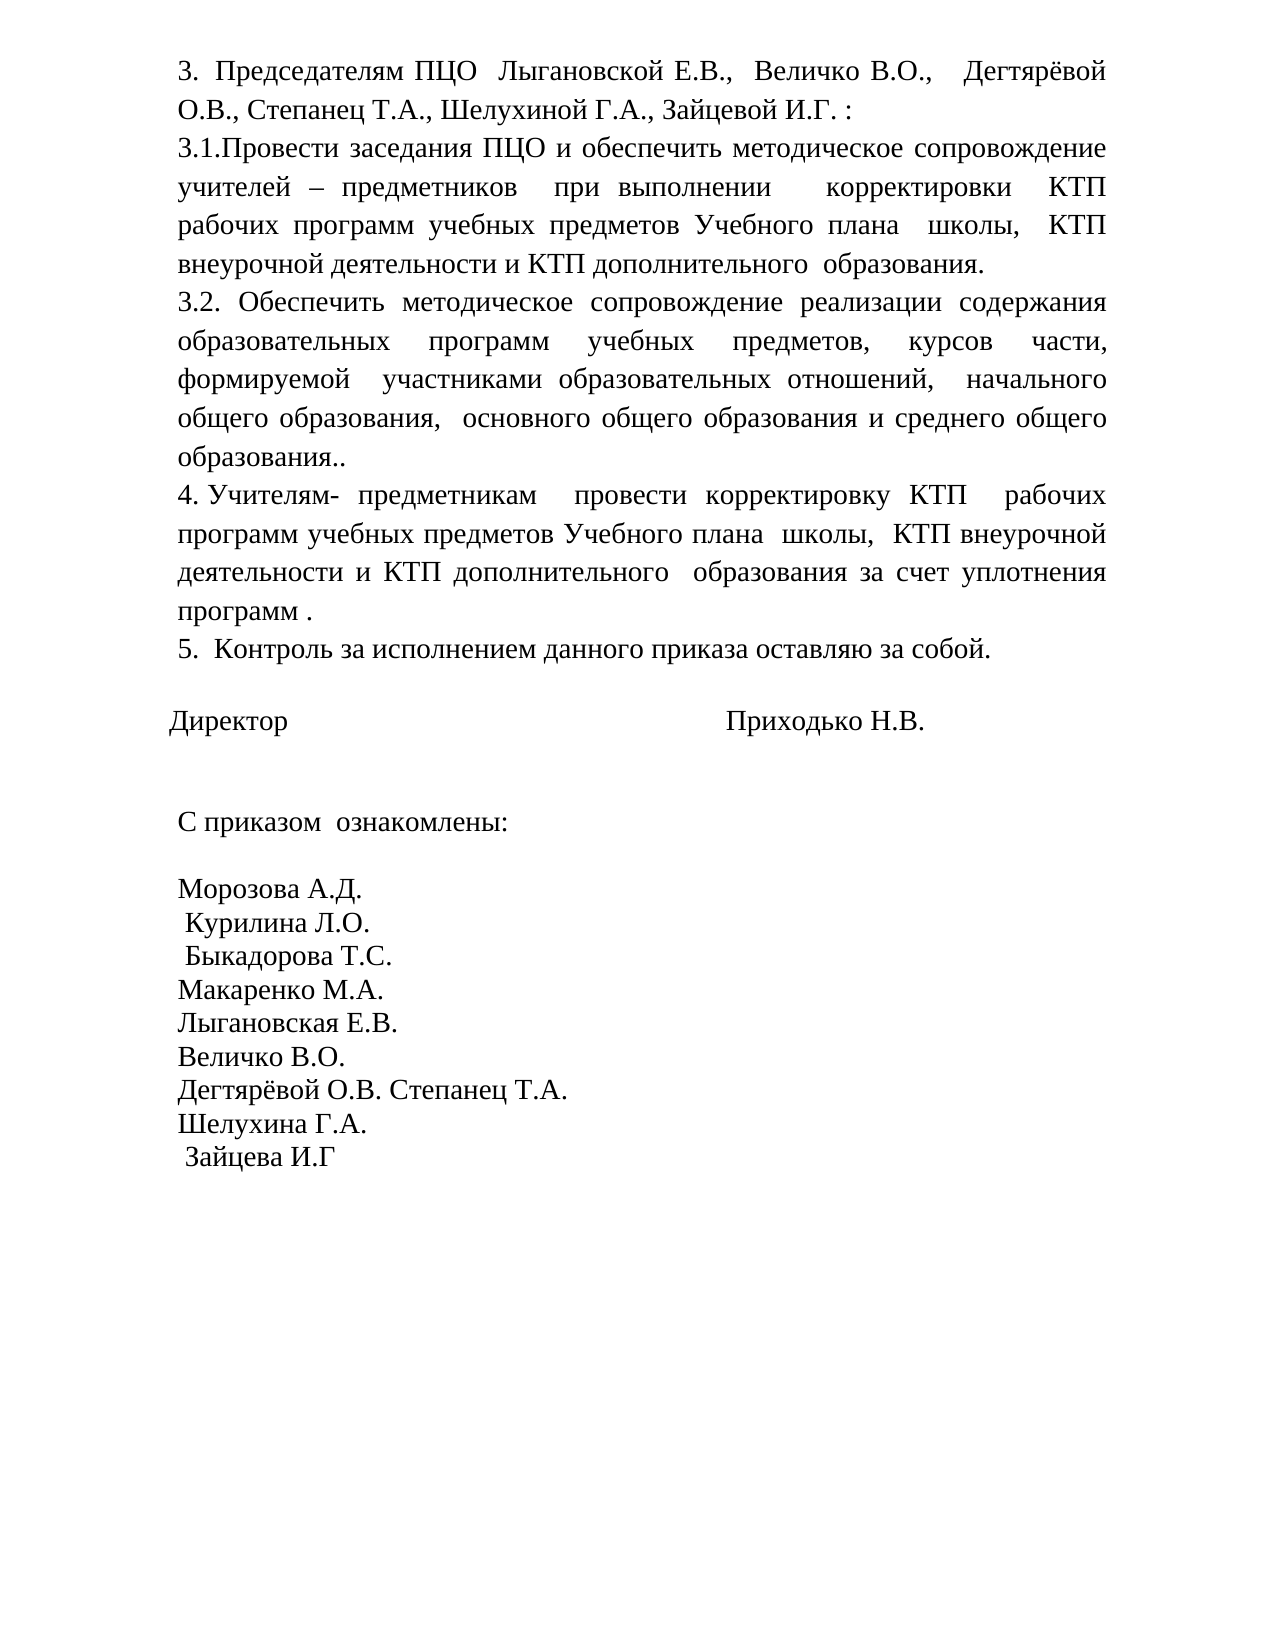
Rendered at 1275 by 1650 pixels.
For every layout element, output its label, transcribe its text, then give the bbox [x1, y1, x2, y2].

text Лыгановская Е.В. [177, 1005, 1107, 1039]
text Величко В.О. [177, 1039, 1107, 1072]
text 3.2. Обеспечить методическое сопровождение реализации содержания образовательных программ учебных предметов, курсов части, формируемой участниками образовательных отношений, начального общего образования, основного общего образования и среднего общего образования.. [177, 284, 1107, 472]
text Дегтярёвой О.В. Степанец Т.А. [177, 1072, 1107, 1106]
list Председателям ПЦО Лыгановской Е.В., Величко В.О., Дегтярёвой О.В., Степанец Т.А., Шелухиной Г.А., Зайцевой И.Г. : [177, 53, 1107, 125]
text Курилина Л.О. [177, 905, 1107, 938]
text 5. Контроль за исполнением данного приказа оставляю за собой. [177, 631, 1107, 665]
list Учителям- предметникам провести корректировку КТП рабочих программ учебных предметов Учебного плана школы, КТП внеурочной деятельности и КТП дополнительного образования за счет уплотнения программ . [177, 477, 1107, 626]
text Морозова А.Д. [177, 871, 1107, 905]
text Шелухина Г.А. [177, 1106, 1107, 1139]
text Быкадорова Т.С. [177, 938, 1107, 972]
text Макаренко М.А. [177, 972, 1107, 1005]
text Директор Приходько Н.В. [74, 703, 1107, 737]
text Зайцева И.Г [177, 1139, 1107, 1173]
text 3.1.Провести заседания ПЦО и обеспечить методическое сопровождение учителей – предметников при выполнении корректировки КТП рабочих программ учебных предметов Учебного плана школы, КТП внеурочной деятельности и КТП дополнительного образования. [177, 130, 1107, 279]
text С приказом ознакомлены: [74, 804, 1107, 838]
